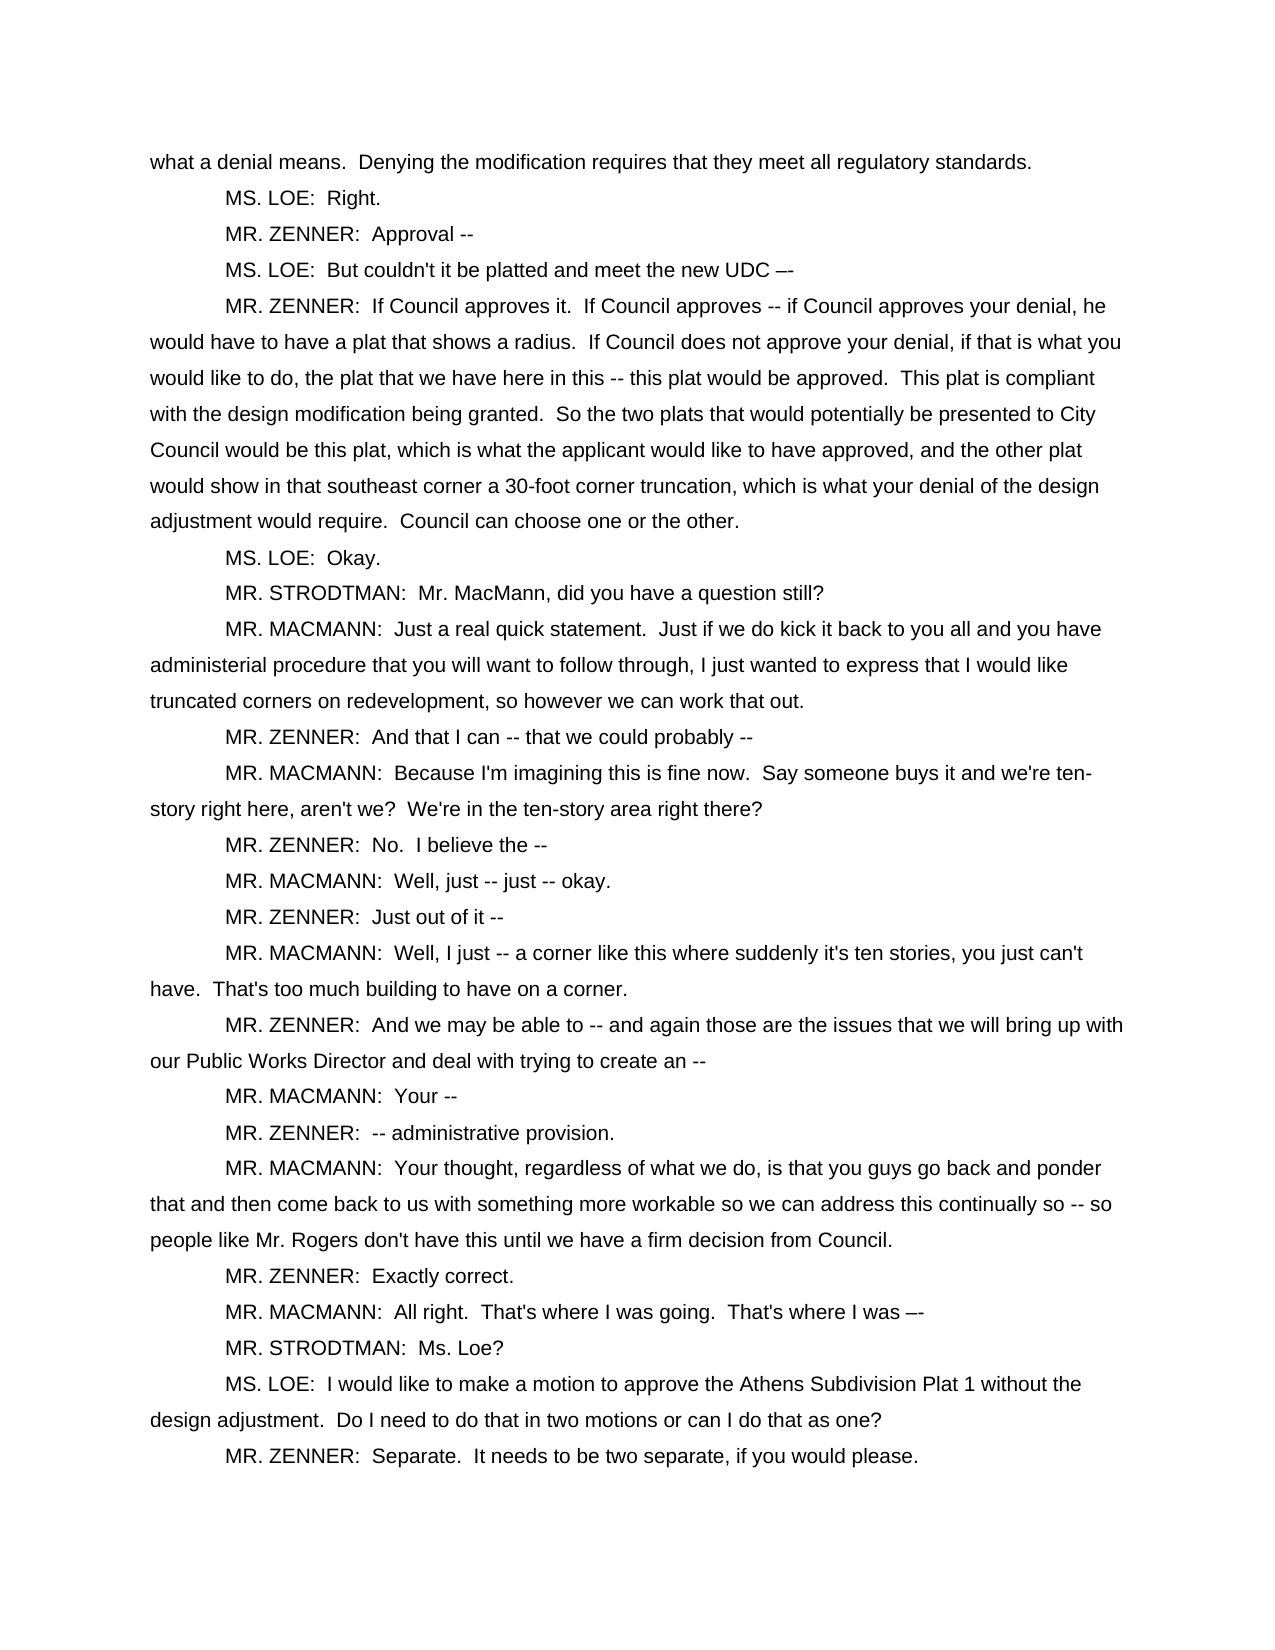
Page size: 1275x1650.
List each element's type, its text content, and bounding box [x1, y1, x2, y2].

text MR. ZENNER: Just out of it -- [150, 905, 1125, 929]
text MS. LOE: Okay. [150, 545, 1125, 569]
text MR. ZENNER: If Council approves it. If Council approves -- if Council approves your denial, he would have to have a plat that shows a radius. If Council does not approve your denial, if that is what you would like to do, the plat that we have here in this -- this plat would be approved. This plat is compliant with the design modification being granted. So the two plats that would potentially be presented to City Council would be this plat, which is what the applicant would like to have approved, and the other plat would show in that southeast corner a 30-foot corner truncation, which is what your denial of the design adjustment would require. Council can choose one or the other. [150, 294, 1125, 533]
text MR. ZENNER: And that I can -- that we could probably -- [150, 725, 1125, 749]
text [150, 150, 1125, 174]
text MR. STRODTMAN: Mr. MacMann, did you have a question still? [150, 581, 1125, 605]
text MR. MACMANN: Well, I just -- a corner like this where suddenly it's ten stories, you just can't have. That's too much building to have on a corner. [150, 941, 1125, 1001]
text MR. MACMANN: All right. That's where I was going. That's where I was –- [150, 1300, 1125, 1324]
text MR. ZENNER: Approval -- [150, 222, 1125, 246]
text MS. LOE: Right. [150, 186, 1125, 210]
text MR. ZENNER: No. I believe the -- [150, 833, 1125, 857]
text MS. LOE: I would like to make a motion to approve the Athens Subdivision Plat 1 without the design adjustment. Do I need to do that in two motions or can I do that as one? [150, 1372, 1125, 1432]
text MR. ZENNER: Separate. It needs to be two separate, if you would please. [150, 1444, 1125, 1468]
text MR. MACMANN: Your -- [150, 1084, 1125, 1108]
text MR. ZENNER: Exactly correct. [150, 1264, 1125, 1288]
text MR. ZENNER: And we may be able to -- and again those are the issues that we will bring up with our Public Works Director and deal with trying to create an -- [150, 1012, 1125, 1072]
text MR. MACMANN: Because I'm imagining this is fine now. Say someone buys it and we're ten-story right here, aren't we? We're in the ten-story area right there? [150, 761, 1125, 821]
text MR. STRODTMAN: Ms. Loe? [150, 1336, 1125, 1360]
text MS. LOE: But couldn't it be platted and meet the new UDC –- [150, 258, 1125, 282]
text MR. MACMANN: Just a real quick statement. Just if we do kick it back to you all and you have administerial procedure that you will want to follow through, I just wanted to express that I would like truncated corners on redevelopment, so however we can work that out. [150, 617, 1125, 713]
text MR. MACMANN: Your thought, regardless of what we do, is that you guys go back and ponder that and then come back to us with something more workable so we can address this continually so -- so people like Mr. Rogers don't have this until we have a firm decision from Council. [150, 1156, 1125, 1252]
text MR. ZENNER: -- administrative provision. [150, 1120, 1125, 1144]
text MR. MACMANN: Well, just -- just -- okay. [150, 869, 1125, 893]
